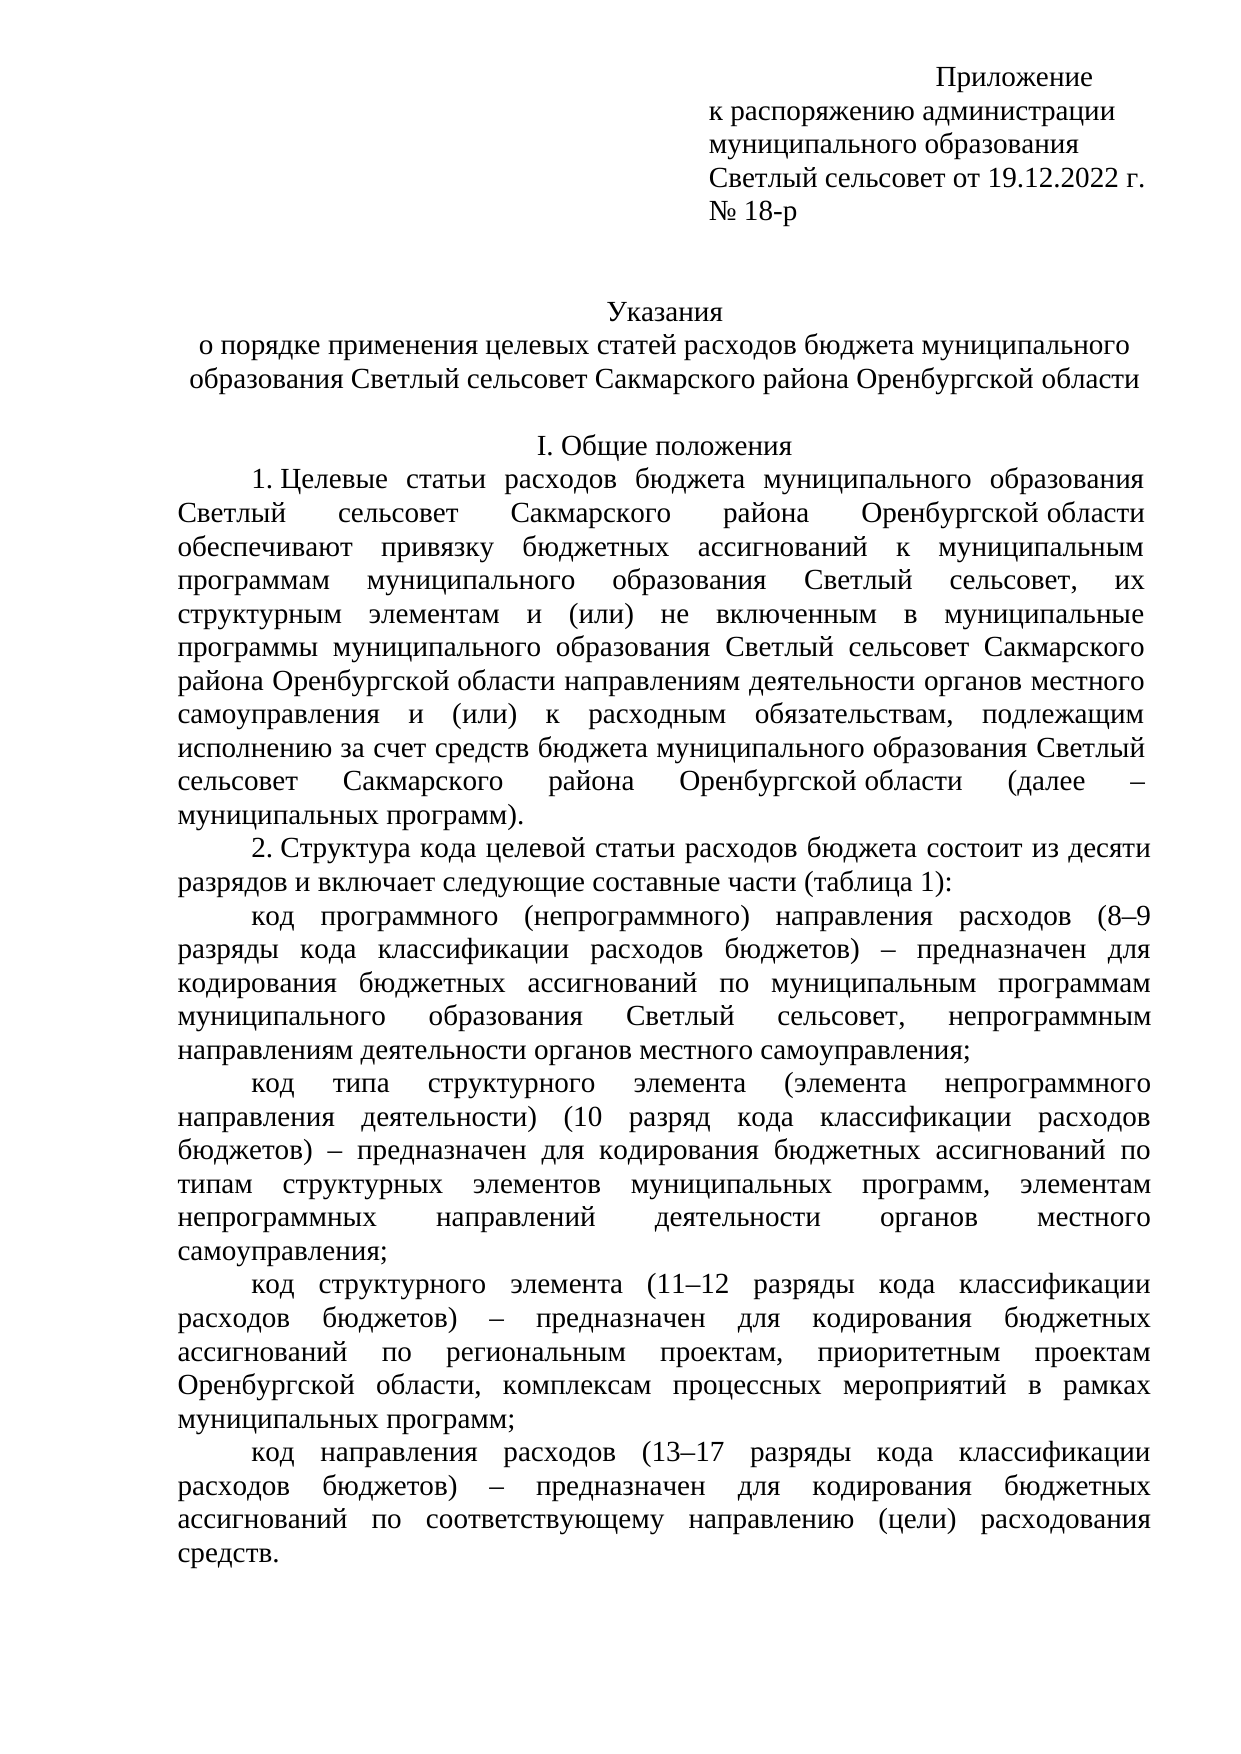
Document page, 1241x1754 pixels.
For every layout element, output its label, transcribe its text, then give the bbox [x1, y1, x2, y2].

text Приложение [753, 59, 1152, 93]
text к распоряжению администрации муниципального образования Светлый сельсовет от 19.12.2022 г. № 18-р [709, 93, 1152, 227]
text Указания о порядке применения целевых статей расходов бюджета муниципального образования Светлый сельсовет Сакмарского района Оренбургской области [177, 294, 1152, 394]
text код направления расходов (13–17 разряды кода классификации расходов бюджетов) – предназначен для кодирования бюджетных ассигнований по соответствующему направлению (цели) расходования средств. [177, 1434, 1152, 1568]
text код структурного элемента (11–12 разряды кода классификации расходов бюджетов) – предназначен для кодирования бюджетных ассигнований по региональным проектам, приоритетным проектам Оренбургской области, комплексам процессных мероприятий в рамках муниципальных программ; [177, 1267, 1152, 1434]
text код типа структурного элемента (элемента непрограммного направления деятельности) (10 разряд кода классификации расходов бюджетов) – предназначен для кодирования бюджетных ассигнований по типам структурных элементов муниципальных программ, элементам непрограммных направлений деятельности органов местного самоуправления; [177, 1065, 1152, 1267]
text I. Общие положения [177, 428, 1152, 462]
text код программного (непрограммного) направления расходов (8–9 разряды кода классификации расходов бюджетов) – предназначен для кодирования бюджетных ассигнований по муниципальным программам муниципального образования Светлый сельсовет, непрограммным направлениям деятельности органов местного самоуправления; [177, 898, 1152, 1065]
text 1. Целевые статьи расходов бюджета муниципального образования Светлый сельсовет Сакмарского района Оренбургской области обеспечивают привязку бюджетных ассигнований к муниципальным программам муниципального образования Светлый сельсовет, их структурным элементам и (или) не включенным в муниципальные программы муниципального образования Светлый сельсовет Сакмарского района Оренбургской области направлениям деятельности органов местного самоуправления и (или) к расходным обязательствам, подлежащим исполнению за счет средств бюджета муниципального образования Светлый сельсовет Сакмарского района Оренбургской области (далее – муниципальных программ). [177, 462, 1145, 831]
text 2. Структура кода целевой статьи расходов бюджета состоит из десяти разрядов и включает следующие составные части (таблица 1): [177, 831, 1152, 898]
